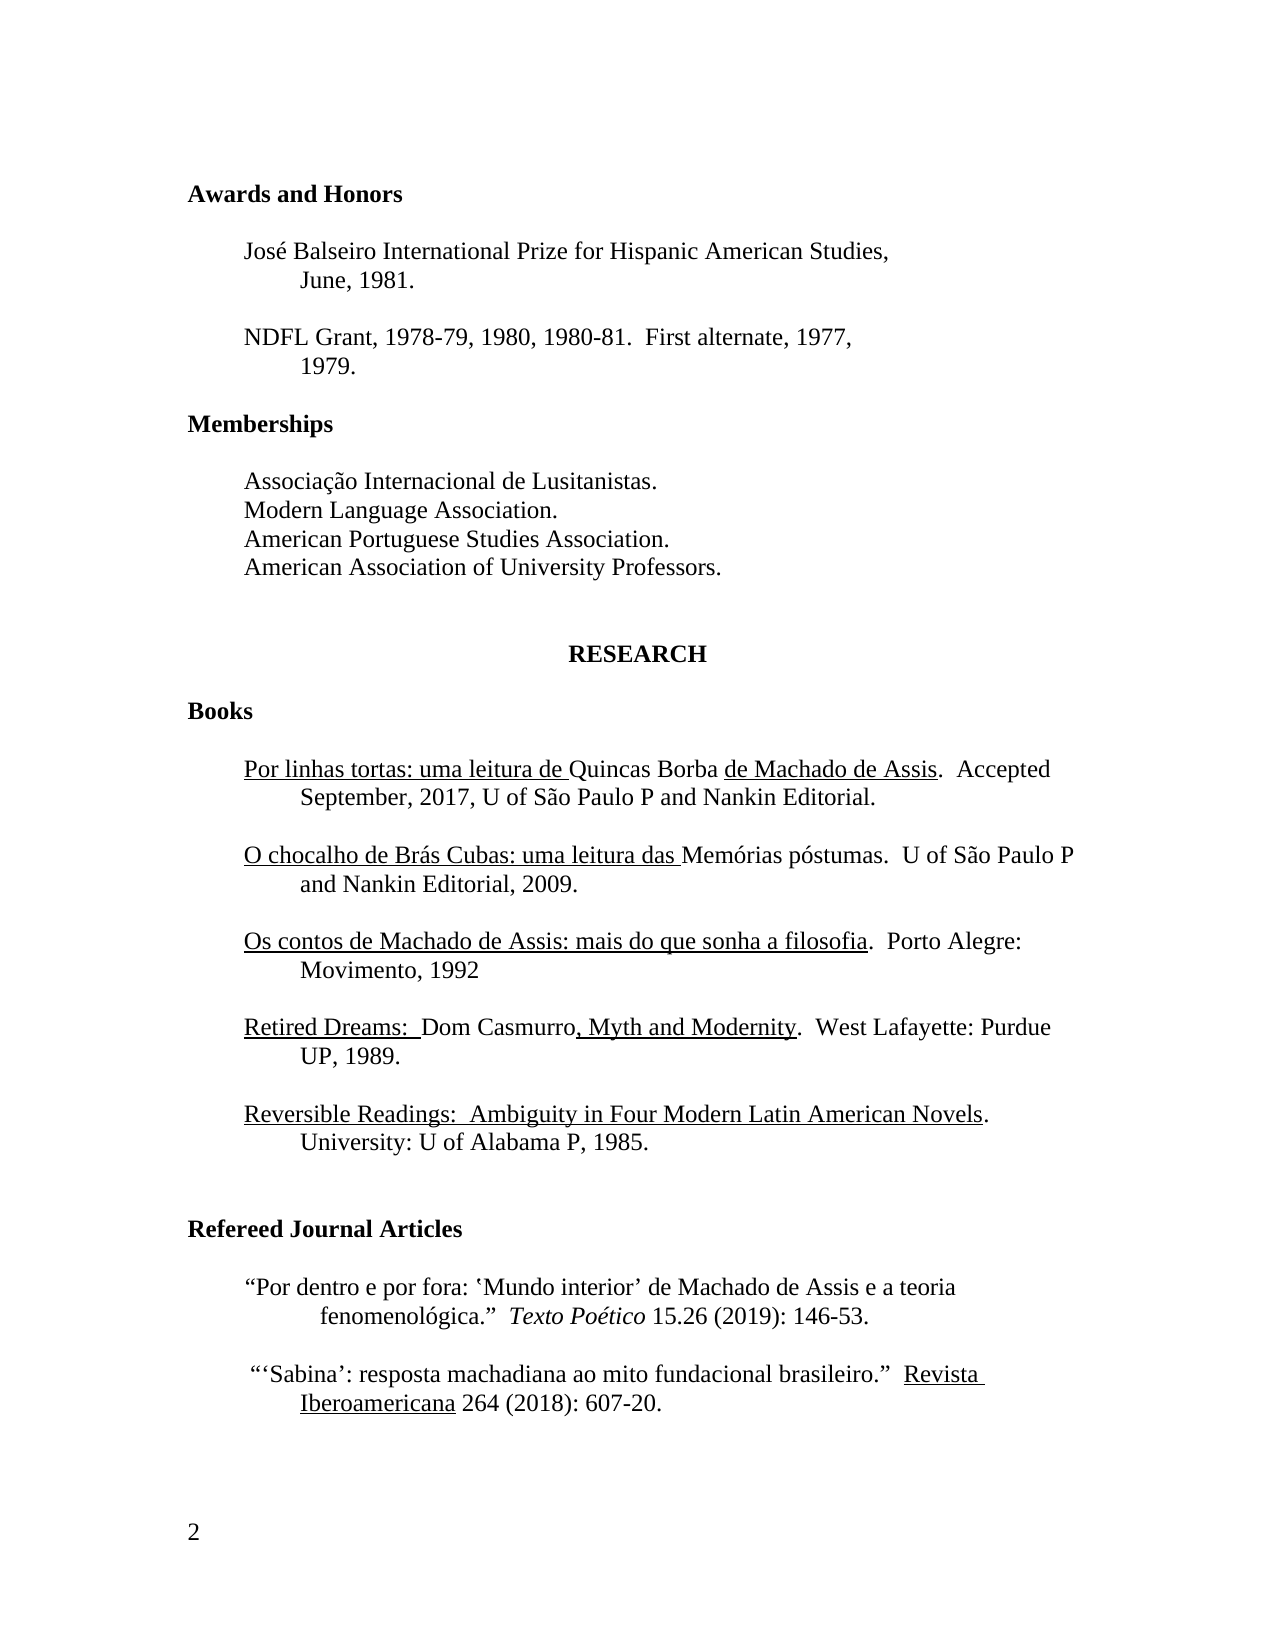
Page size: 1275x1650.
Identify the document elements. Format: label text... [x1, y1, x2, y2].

text José Balseiro International Prize for Hispanic American Studies, [244, 236, 1087, 265]
text Associação Internacional de Lusitanistas. [244, 466, 1087, 495]
text O chocalho de Brás Cubas: uma leitura das Memórias póstumas. U of São Paulo P and Nankin Editorial, 2009. [244, 840, 1087, 897]
text RESEARCH [187, 639, 1087, 667]
text Awards and Honors [187, 179, 1087, 207]
text 1979. [244, 351, 1087, 380]
text “‘Sabina’: resposta machadiana ao mito fundacional brasileiro.” Revista Iberoamericana 264 (2018): 607-20. [244, 1359, 1087, 1416]
text American Association of University Professors. [244, 552, 1087, 581]
text Refereed Journal Articles [187, 1214, 1087, 1242]
text Retired Dreams: Dom Casmurro, Myth and Modernity. West Lafayette: Purdue UP, 1989. [244, 1012, 1087, 1070]
text “Por dentro e por fora: ʽMundo interior’ de Machado de Assis e a teoria fenomenológica.” Texto Poético 15.26 (2019): 146-53. [244, 1272, 1087, 1329]
text Modern Language Association. [244, 495, 1087, 524]
text Memberships [187, 409, 1087, 437]
text June, 1981. [244, 265, 1087, 294]
text American Portuguese Studies Association. [244, 524, 1087, 552]
text Por linhas tortas: uma leitura de Quincas Borba de Machado de Assis. Accepted September, 2017, U of São Paulo P and Nankin Editorial. [244, 754, 1087, 811]
text Reversible Readings: Ambiguity in Four Modern Latin American Novels. University: U of Alabama P, 1985. [244, 1099, 1087, 1156]
text Os contos de Machado de Assis: mais do que sonha a filosofia. Porto Alegre: Movimento, 1992 [244, 926, 1087, 984]
text NDFL Grant, 1978-79, 1980, 1980-81. First alternate, 1977, [244, 322, 1087, 351]
text Books [187, 696, 1087, 725]
